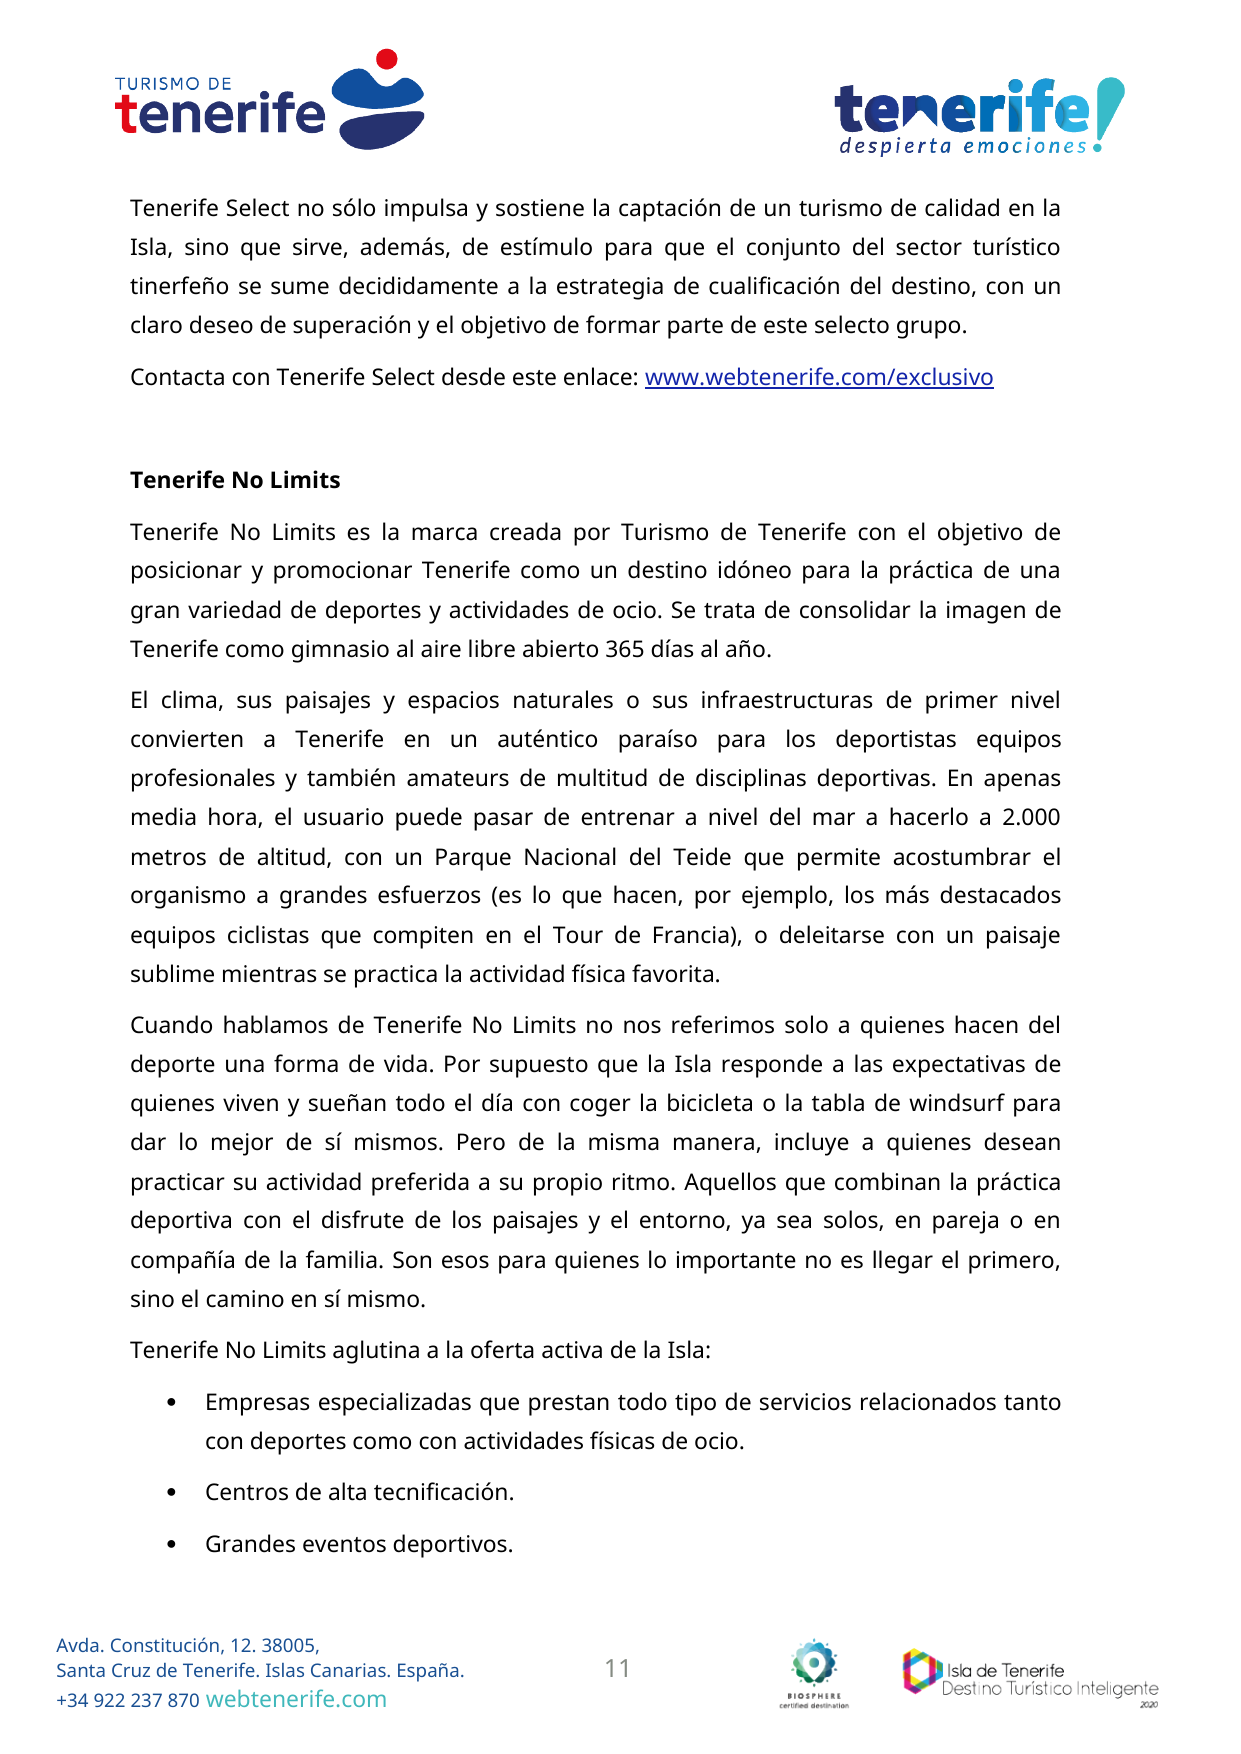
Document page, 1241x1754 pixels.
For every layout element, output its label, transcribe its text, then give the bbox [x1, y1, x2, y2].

list Grandes eventos deportivos. [167, 1528, 1063, 1559]
text El clima, sus paisajes y espacios naturales o sus infraestructuras de primer nivel convierten a Tenerife en un auténtico paraíso para los deportistas equipos profesionales y también amateurs de multitud de disciplinas deportivas. En apenas media hora, el usuario puede pasar de entrenar a nivel del mar a hacerlo a 2.000 metros de altitud, con un Parque Nacional del Teide que permite acostumbrar el organismo a grandes esfuerzos (es lo que hacen, por ejemplo, los más destacados equipos ciclistas que compiten en el Tour de Francia), o deleitarse con un paisaje sublime mientras se practica la actividad física favorita. [130, 684, 1063, 989]
text Tenerife Select no sólo impulsa y sostiene la captación de un turismo de calidad en la Isla, sino que sirve, además, de estímulo para que el conjunto del sector turístico tinerfeño se sume decididamente a la estrategia de cualificación del destino, con un claro deseo de superación y el objetivo de formar parte de este selecto grupo. [130, 192, 1063, 340]
picture [742, 1624, 1187, 1724]
text Tenerife No Limits es la marca creada por Turismo de Tenerife con el objetivo de posicionar y promocionar Tenerife como un destino idóneo para la práctica de una gran variedad de deportes y actividades de ocio. Se trata de consolidar la imagen de Tenerife como gimnasio al aire libre abierto 365 días al año. [130, 515, 1063, 664]
picture [89, 34, 1152, 170]
text Tenerife No Limits aglutina a la oferta activa de la Isla: [130, 1334, 1063, 1365]
list Empresas especializadas que prestan todo tipo de servicios relacionados tanto con deportes como con actividades físicas de ocio. [167, 1386, 1063, 1456]
list Centros de alta tecnificación. [167, 1476, 1063, 1508]
text Tenerife No Limits [130, 464, 1063, 495]
text Cuando hablamos de Tenerife No Limits no nos referimos solo a quienes hacen del deporte una forma de vida. Por supuesto que la Isla responde a las expectativas de quienes viven y sueñan todo el día con coger la bicicleta o la tabla de windsurf para dar lo mejor de sí mismos. Pero de la misma manera, incluye a quienes desean practicar su actividad preferida a su propio ritmo. Aquellos que combinan la práctica deportiva con el disfrute de los paisajes y el entorno, ya sea solos, en pareja o en compañía de la familia. Son esos para quienes lo importante no es llegar el primero, sino el camino en sí mismo. [130, 1009, 1063, 1314]
text Contacta con Tenerife Select desde este enlace: www.webtenerife.com/exclusivo [130, 361, 1063, 392]
